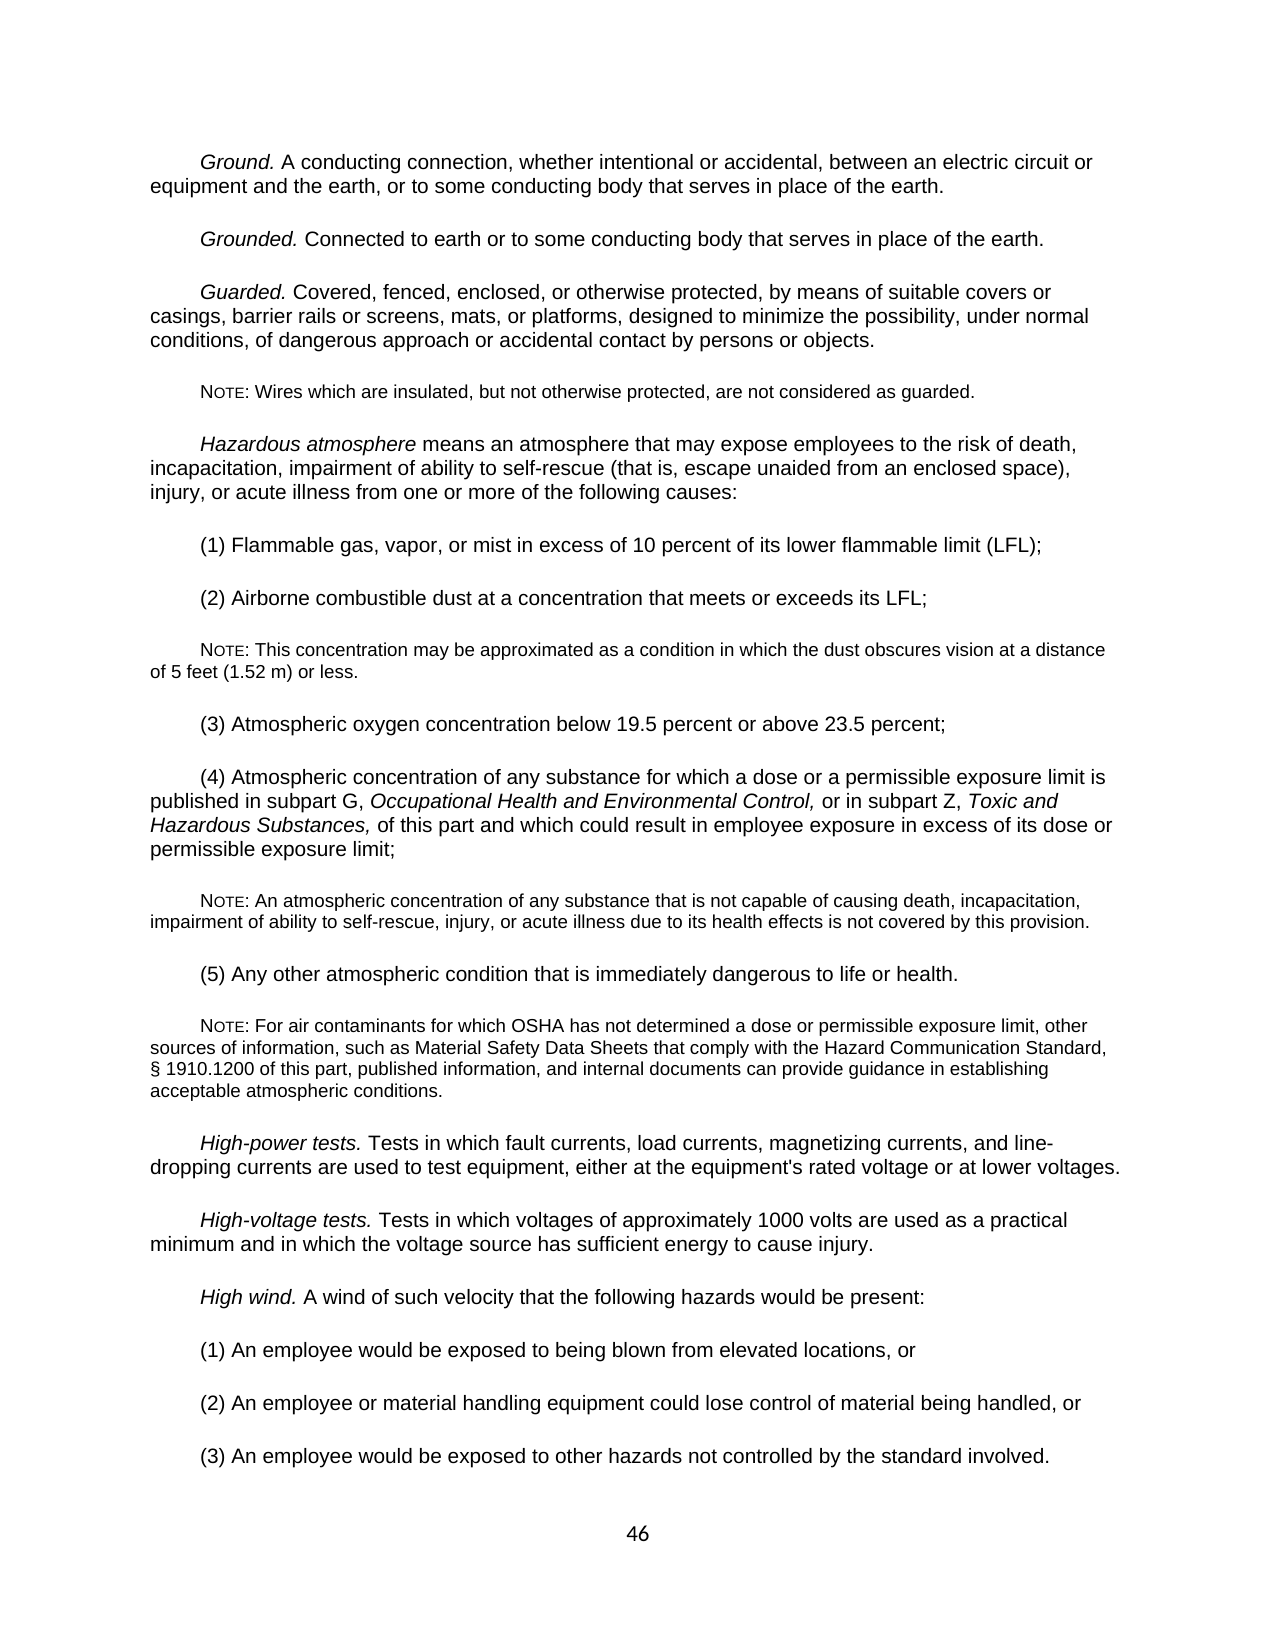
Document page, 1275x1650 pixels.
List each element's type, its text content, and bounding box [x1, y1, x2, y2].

text (5) Any other atmospheric condition that is immediately dangerous to life or health. [150, 962, 1125, 986]
text High wind. A wind of such velocity that the following hazards would be present: [150, 1285, 1125, 1309]
text (1) An employee would be exposed to being blown from elevated locations, or [150, 1338, 1125, 1362]
text Note: For air contaminants for which OSHA has not determined a dose or permissible exposure limit, other sources of information, such as Material Safety Data Sheets that comply with the Hazard Communication Standard, § 1910.1200 of this part, published information, and internal documents can provide guidance in establishing acceptable atmospheric conditions. [150, 1015, 1125, 1101]
text High-power tests. Tests in which fault currents, load currents, magnetizing currents, and line-dropping currents are used to test equipment, either at the equipment's rated voltage or at lower voltages. [150, 1131, 1125, 1178]
text (1) Flammable gas, vapor, or mist in excess of 10 percent of its lower flammable limit (LFL); [150, 533, 1125, 557]
text Note: This concentration may be approximated as a condition in which the dust obscures vision at a distance of 5 feet (1.52 m) or less. [150, 639, 1125, 682]
text (2) Airborne combustible dust at a concentration that meets or exceeds its LFL; [150, 586, 1125, 610]
text Note: An atmospheric concentration of any substance that is not capable of causing death, incapacitation, impairment of ability to self-rescue, injury, or acute illness due to its health effects is not covered by this provision. [150, 890, 1125, 933]
text Grounded. Connected to earth or to some conducting body that serves in place of the earth. [150, 227, 1125, 251]
text Hazardous atmosphere means an atmosphere that may expose employees to the risk of death, incapacitation, impairment of ability to self-rescue (that is, escape unaided from an enclosed space), injury, or acute illness from one or more of the following causes: [150, 432, 1125, 504]
text Ground. A conducting connection, whether intentional or accidental, between an electric circuit or equipment and the earth, or to some conducting body that serves in place of the earth. [150, 150, 1125, 198]
text (3) Atmospheric oxygen concentration below 19.5 percent or above 23.5 percent; [150, 712, 1125, 736]
text (3) An employee would be exposed to other hazards not controlled by the standard involved. [150, 1444, 1125, 1468]
text Guarded. Covered, fenced, enclosed, or otherwise protected, by means of suitable covers or casings, barrier rails or screens, mats, or platforms, designed to minimize the possibility, under normal conditions, of dangerous approach or accidental contact by persons or objects. [150, 280, 1125, 352]
text (2) An employee or material handling equipment could lose control of material being handled, or [150, 1391, 1125, 1415]
text High-voltage tests. Tests in which voltages of approximately 1000 volts are used as a practical minimum and in which the voltage source has sufficient energy to cause injury. [150, 1208, 1125, 1256]
text (4) Atmospheric concentration of any substance for which a dose or a permissible exposure limit is published in subpart G, Occupational Health and Environmental Control, or in subpart Z, Toxic and Hazardous Substances, of this part and which could result in employee exposure in excess of its dose or permissible exposure limit; [150, 765, 1125, 861]
text Note: Wires which are insulated, but not otherwise protected, are not considered as guarded. [150, 381, 1125, 403]
